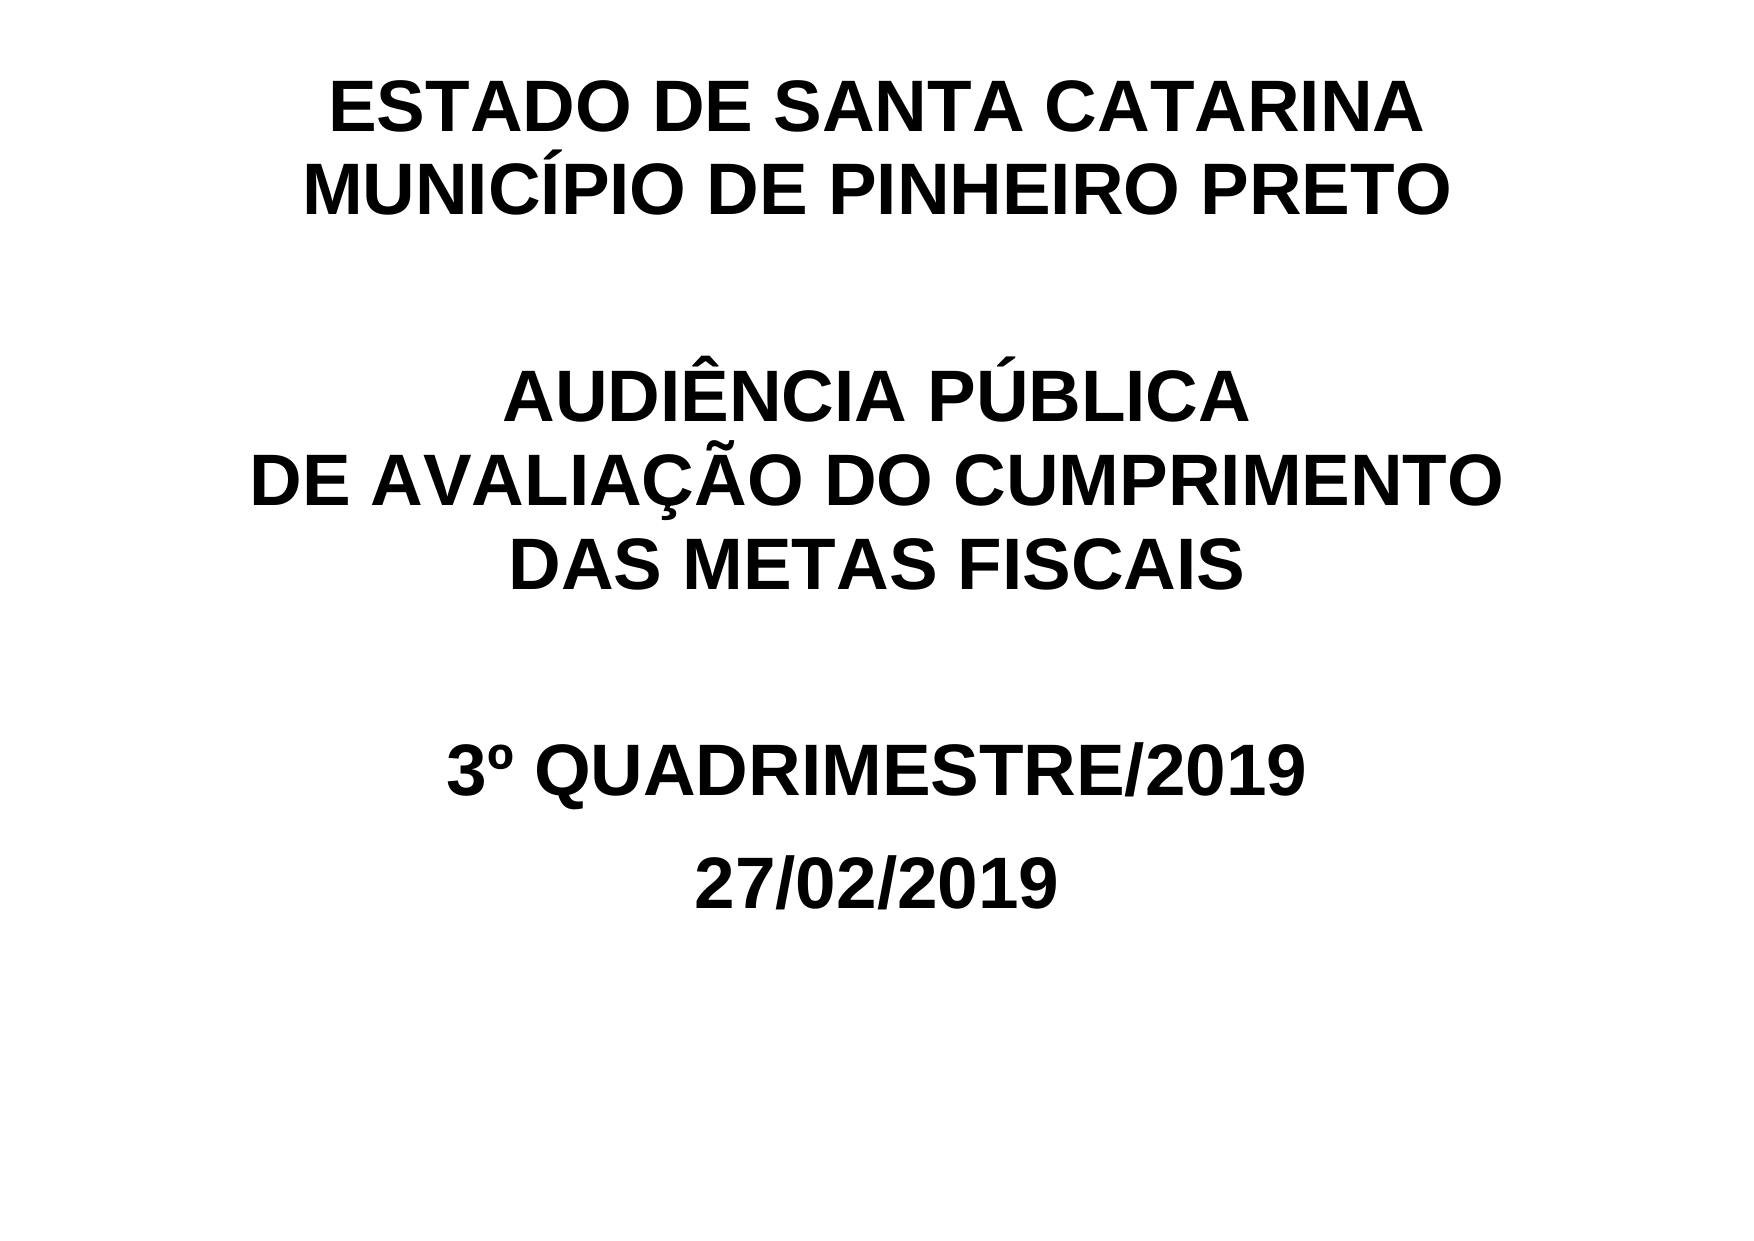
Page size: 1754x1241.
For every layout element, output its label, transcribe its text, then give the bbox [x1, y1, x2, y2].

text ESTADO de Santa Catarina MUNICÍPIO DE Pinheiro Preto [62, 62, 1691, 230]
text 27/02/2019 [62, 840, 1691, 924]
text AUDIÊNCIA PÚBLICA DE AVALIAÇÃO DO CUMPRIMENTO DAS METAS FISCAIS [62, 353, 1691, 604]
text 3º Quadrimestre/2019 [62, 727, 1691, 811]
